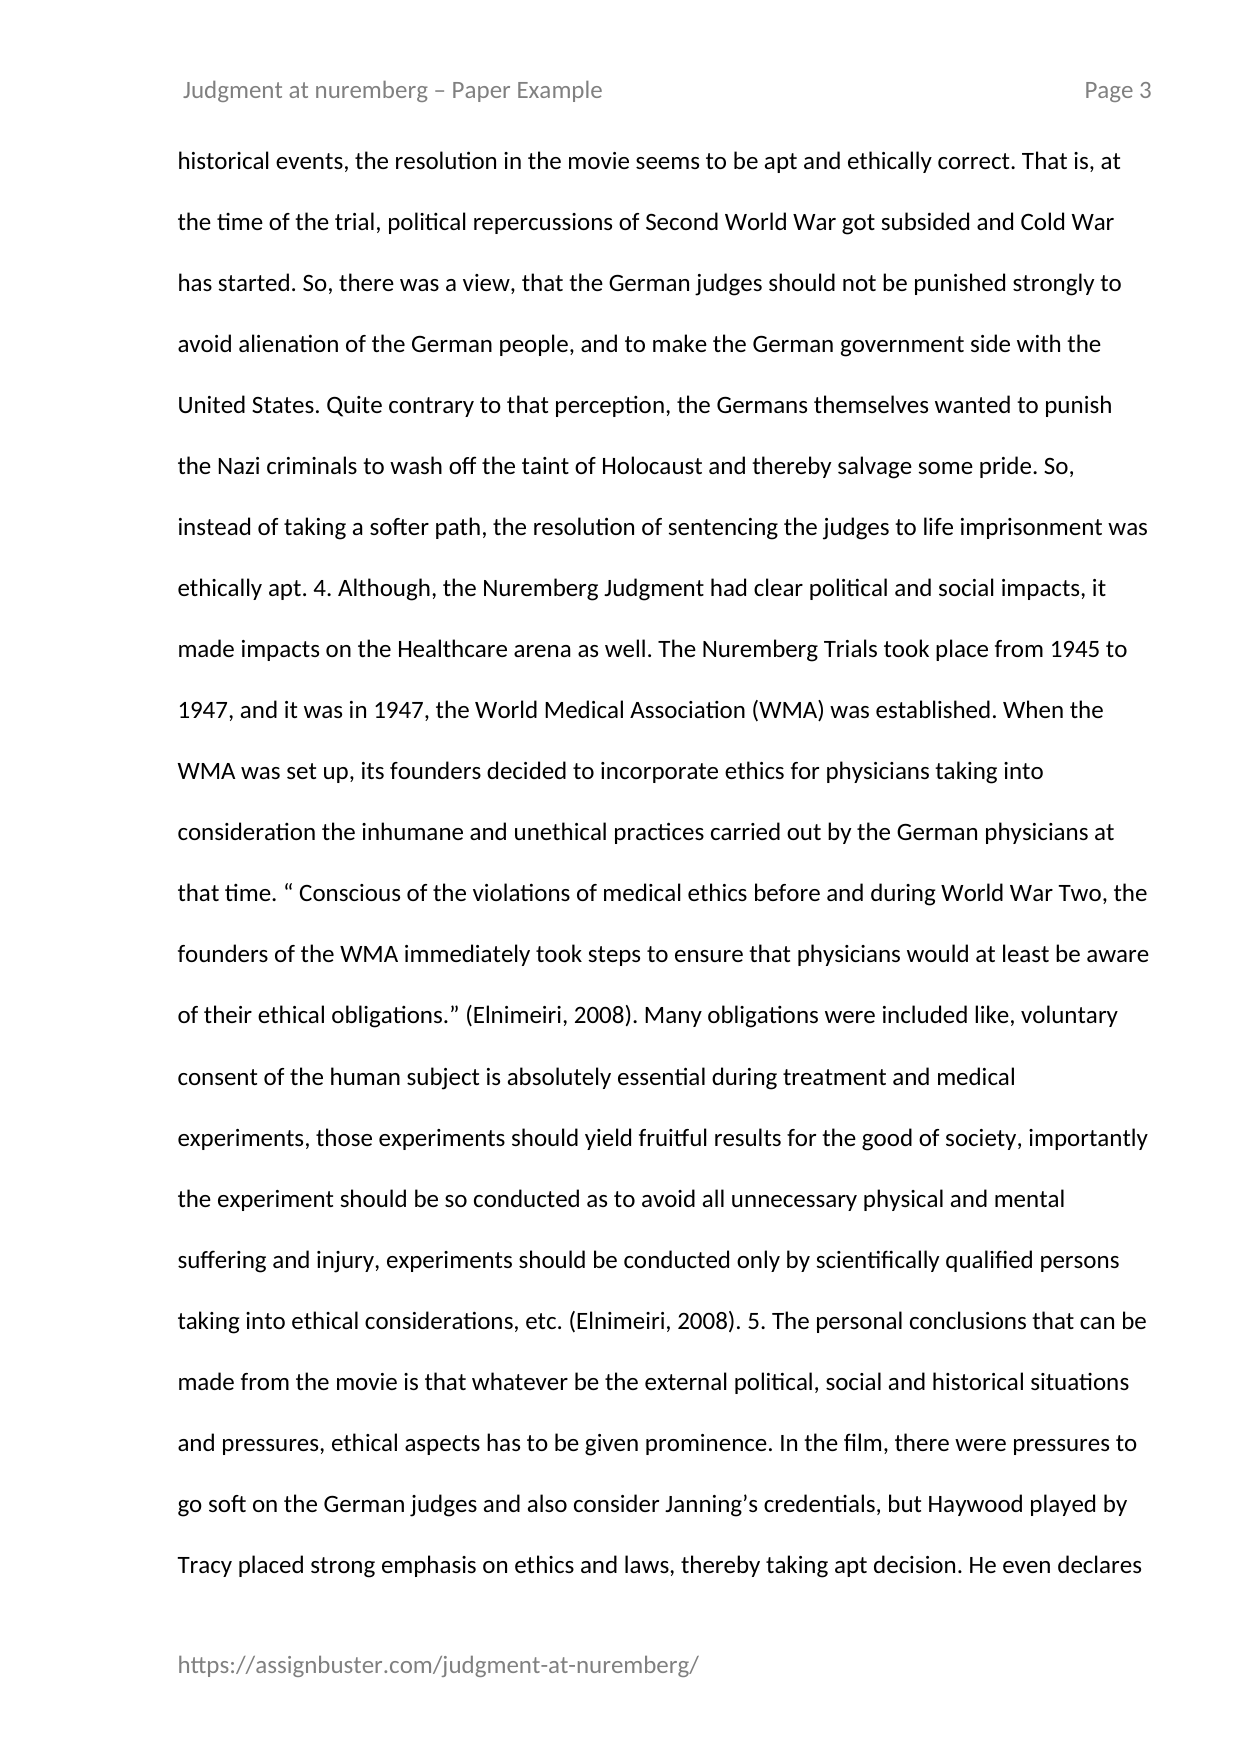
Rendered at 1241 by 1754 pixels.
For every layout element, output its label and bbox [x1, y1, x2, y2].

text [177, 145, 1152, 1579]
